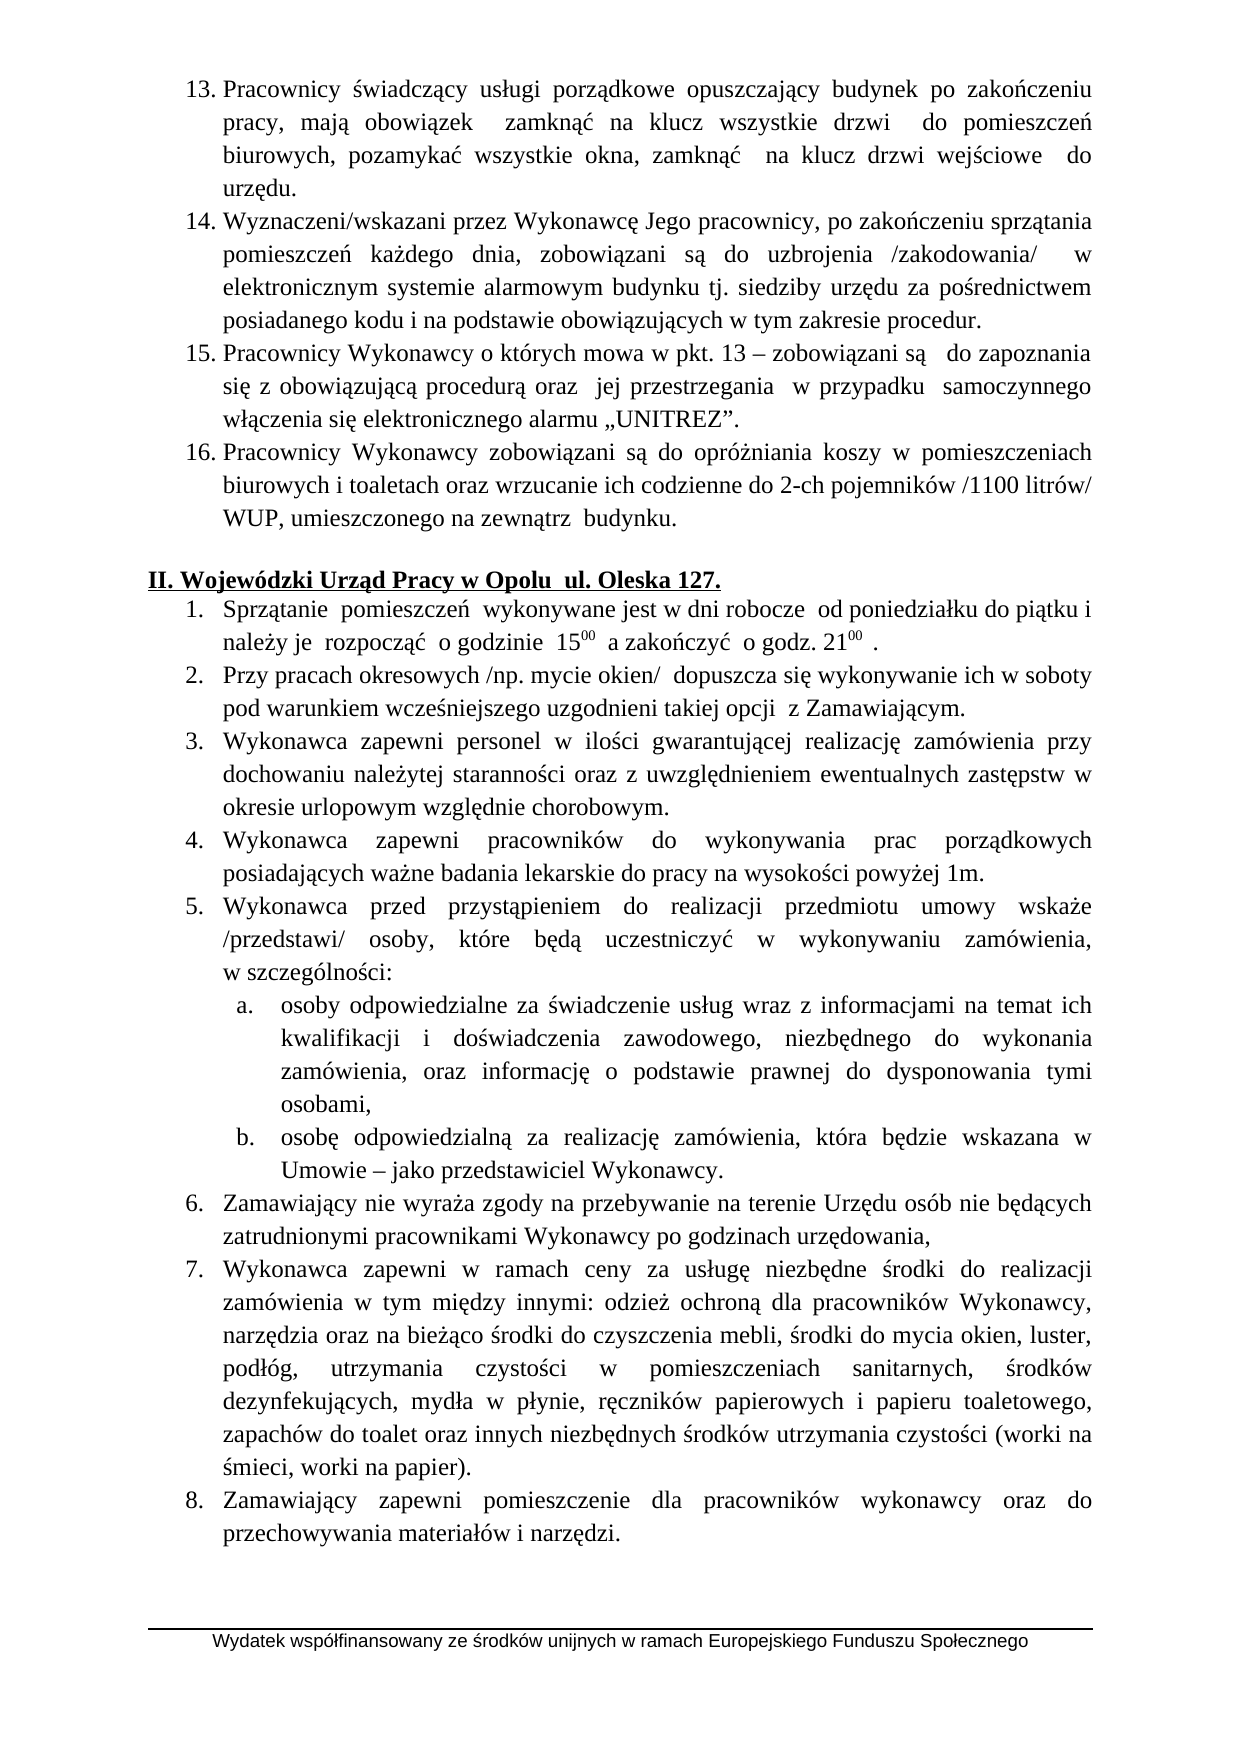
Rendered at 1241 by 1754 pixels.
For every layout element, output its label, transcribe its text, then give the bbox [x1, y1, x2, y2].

list osoby odpowiedzialne za świadczenie usług wraz z informacjami na temat ich kwalifikacji i doświadczenia zawodowego, niezbędnego do wykonania zamówienia, oraz informację o podstawie prawnej do dysponowania tymi osobami, [236, 990, 1093, 1118]
list Wykonawca przed przystąpieniem do realizacji przedmiotu umowy wskaże /przedstawi/ osoby, które będą uczestniczyć w wykonywaniu zamówienia, w szczególności: [185, 891, 1093, 986]
list Zamawiający zapewni pomieszczenie dla pracowników wykonawcy oraz do przechowywania materiałów i narzędzi. [185, 1485, 1093, 1547]
list Przy pracach okresowych /np. mycie okien/ dopuszcza się wykonywanie ich w soboty pod warunkiem wcześniejszego uzgodnieni takiej opcji z Zamawiającym. [185, 660, 1093, 721]
list Pracownicy Wykonawcy o których mowa w pkt. 13 – zobowiązani są do zapoznania się z obowiązującą procedurą oraz jej przestrzegania w przypadku samoczynnego włączenia się elektronicznego alarmu „UNITREZ”. [185, 338, 1093, 433]
list Zamawiający nie wyraża zgody na przebywanie na terenie Urzędu osób nie będących zatrudnionymi pracownikami Wykonawcy po godzinach urzędowania, [185, 1188, 1093, 1250]
list Pracownicy świadczący usługi porządkowe opuszczający budynek po zakończeniu pracy, mają obowiązek zamknąć na klucz wszystkie drzwi do pomieszczeń biurowych, pozamykać wszystkie okna, zamknąć na klucz drzwi wejściowe do urzędu. [185, 74, 1093, 202]
list osobę odpowiedzialną za realizację zamówienia, która będzie wskazana w Umowie – jako przedstawiciel Wykonawcy. [236, 1122, 1093, 1184]
list Sprzątanie pomieszczeń wykonywane jest w dni robocze od poniedziałku do piątku i należy je rozpocząć o godzinie 1500 a zakończyć o godz. 2100 . [185, 594, 1093, 655]
list Wyznaczeni/wskazani przez Wykonawcę Jego pracownicy, po zakończeniu sprzątania pomieszczeń każdego dnia, zobowiązani są do uzbrojenia /zakodowania/ w elektronicznym systemie alarmowym budynku tj. siedziby urzędu za pośrednictwem posiadanego kodu i na podstawie obowiązujących w tym zakresie procedur. [185, 206, 1093, 334]
list Wykonawca zapewni pracowników do wykonywania prac porządkowych posiadających ważne badania lekarskie do pracy na wysokości powyżej 1m. [185, 825, 1093, 887]
list Wykonawca zapewni personel w ilości gwarantującej realizację zamówienia przy dochowaniu należytej staranności oraz z uwzględnieniem ewentualnych zastępstw w okresie urlopowym względnie chorobowym. [185, 726, 1093, 821]
list Pracownicy Wykonawcy zobowiązani są do opróżniania koszy w pomieszczeniach biurowych i toaletach oraz wrzucanie ich codzienne do 2-ch pojemników /1100 litrów/ WUP, umieszczonego na zewnątrz budynku. [185, 437, 1093, 532]
text II. Wojewódzki Urząd Pracy w Opolu ul. Oleska 127. [148, 565, 1093, 594]
list Wykonawca zapewni w ramach ceny za usługę niezbędne środki do realizacji zamówienia w tym między innymi: odzież ochroną dla pracowników Wykonawcy, narzędzia oraz na bieżąco środki do czyszczenia mebli, środki do mycia okien, luster, podłóg, utrzymania czystości w pomieszczeniach sanitarnych, środków dezynfekujących, mydła w płynie, ręczników papierowych i papieru toaletowego, zapachów do toalet oraz innych niezbędnych środków utrzymania czystości (worki na śmieci, worki na papier). [185, 1254, 1093, 1481]
